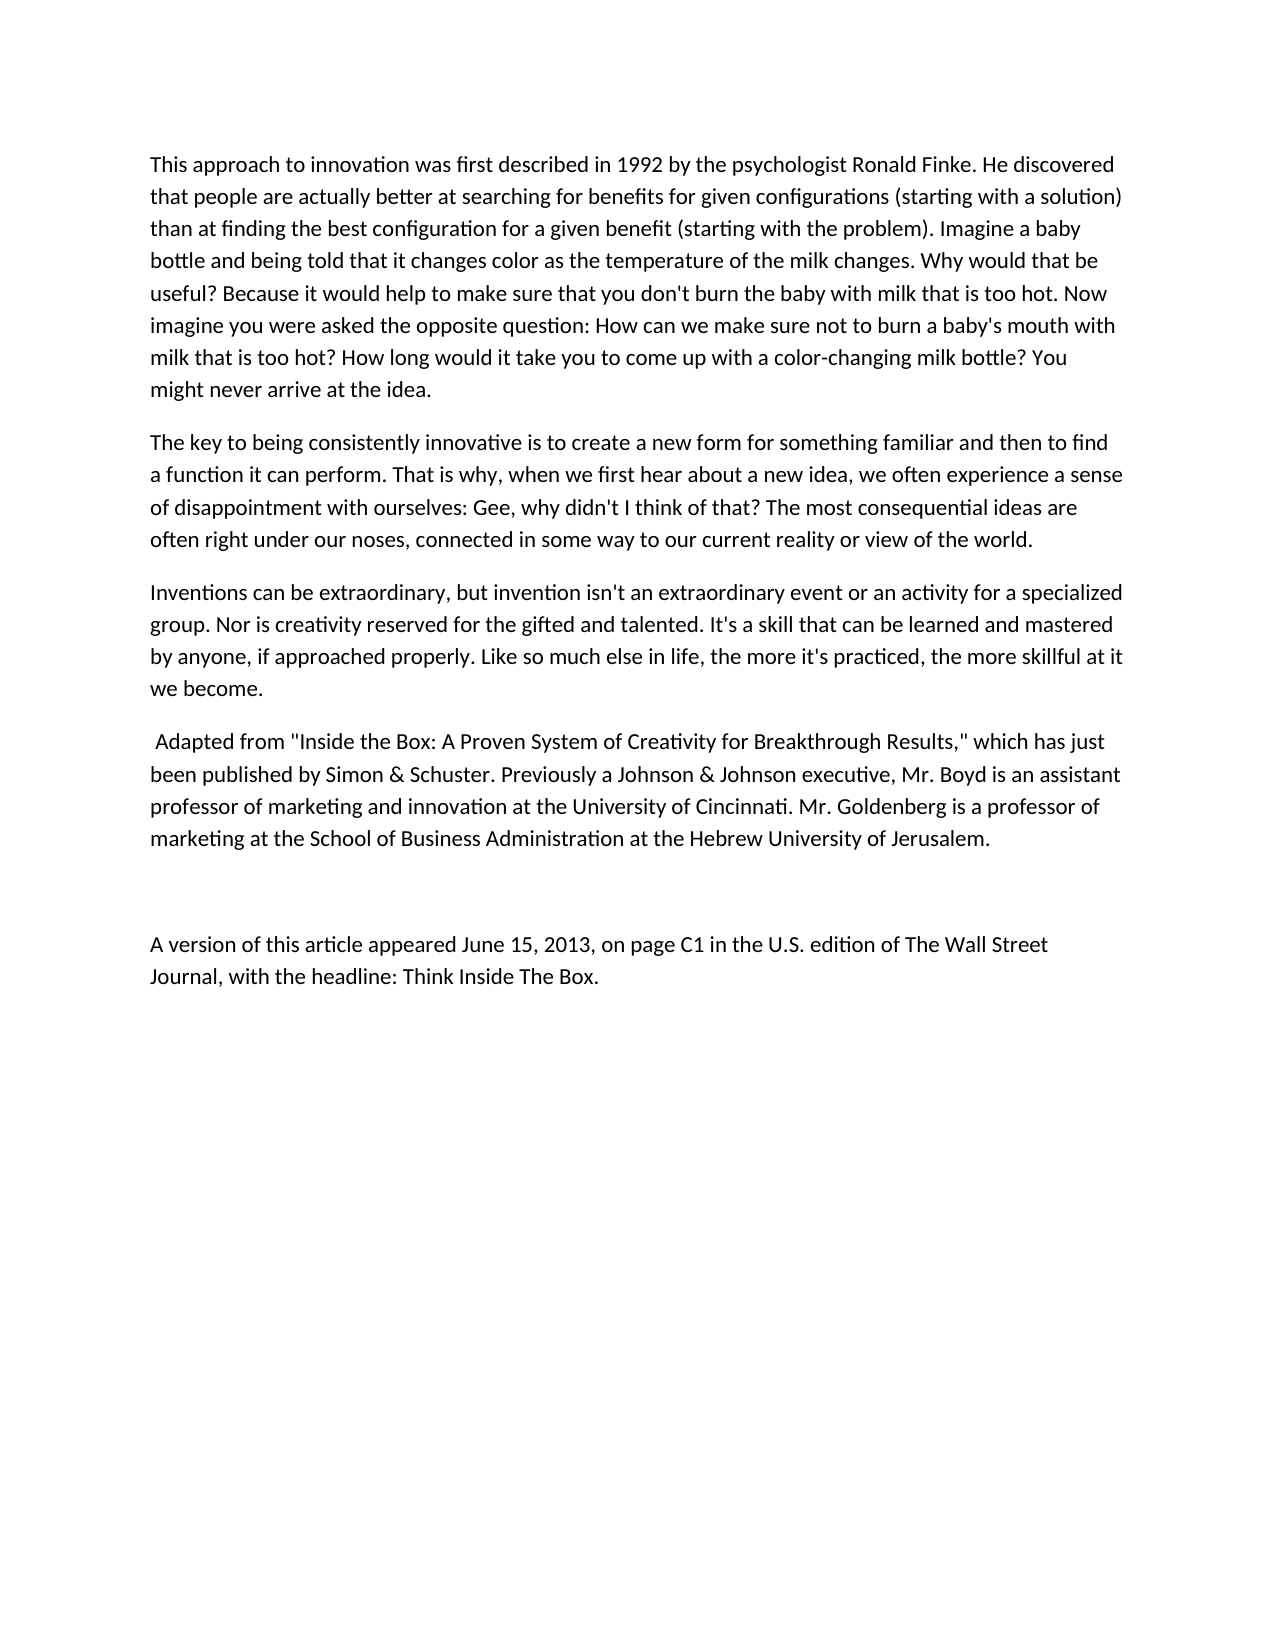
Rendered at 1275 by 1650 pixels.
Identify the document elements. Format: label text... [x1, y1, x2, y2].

text Inventions can be extraordinary, but invention isn't an extraordinary event or an activity for a specialized group. Nor is creativity reserved for the gifted and talented. It's a skill that can be learned and mastered by anyone, if approached properly. Like so much else in life, the more it's practiced, the more skillful at it we become. [150, 578, 1125, 702]
text A version of this article appeared June 15, 2013, on page C1 in the U.S. edition of The Wall Street Journal, with the headline: Think Inside The Box. [150, 930, 1125, 990]
text Adapted from "Inside the Box: A Proven System of Creativity for Breakthrough Results," which has just been published by Simon & Schuster. Previously a Johnson & Johnson executive, Mr. Boyd is an assistant professor of marketing and innovation at the University of Cincinnati. Mr. Goldenberg is a professor of marketing at the School of Business Administration at the Hebrew University of Jerusalem. [150, 727, 1125, 852]
text The key to being consistently innovative is to create a new form for something familiar and then to find a function it can perform. That is why, when we first hear about a new idea, we often experience a sense of disappointment with ourselves: Gee, why didn't I think of that? The most consequential ideas are often right under our noses, connected in some way to our current reality or view of the world. [150, 428, 1125, 553]
text This approach to innovation was first described in 1992 by the psychologist Ronald Finke. He discovered that people are actually better at searching for benefits for given configurations (starting with a solution) than at finding the best configuration for a given benefit (starting with the problem). Imagine a baby bottle and being told that it changes color as the temperature of the milk changes. Why would that be useful? Because it would help to make sure that you don't burn the baby with milk that is too hot. Now imagine you were asked the opposite question: How can we make sure not to burn a baby's mouth with milk that is too hot? How long would it take you to come up with a color-changing milk bottle? You might never arrive at the idea. [150, 150, 1125, 403]
